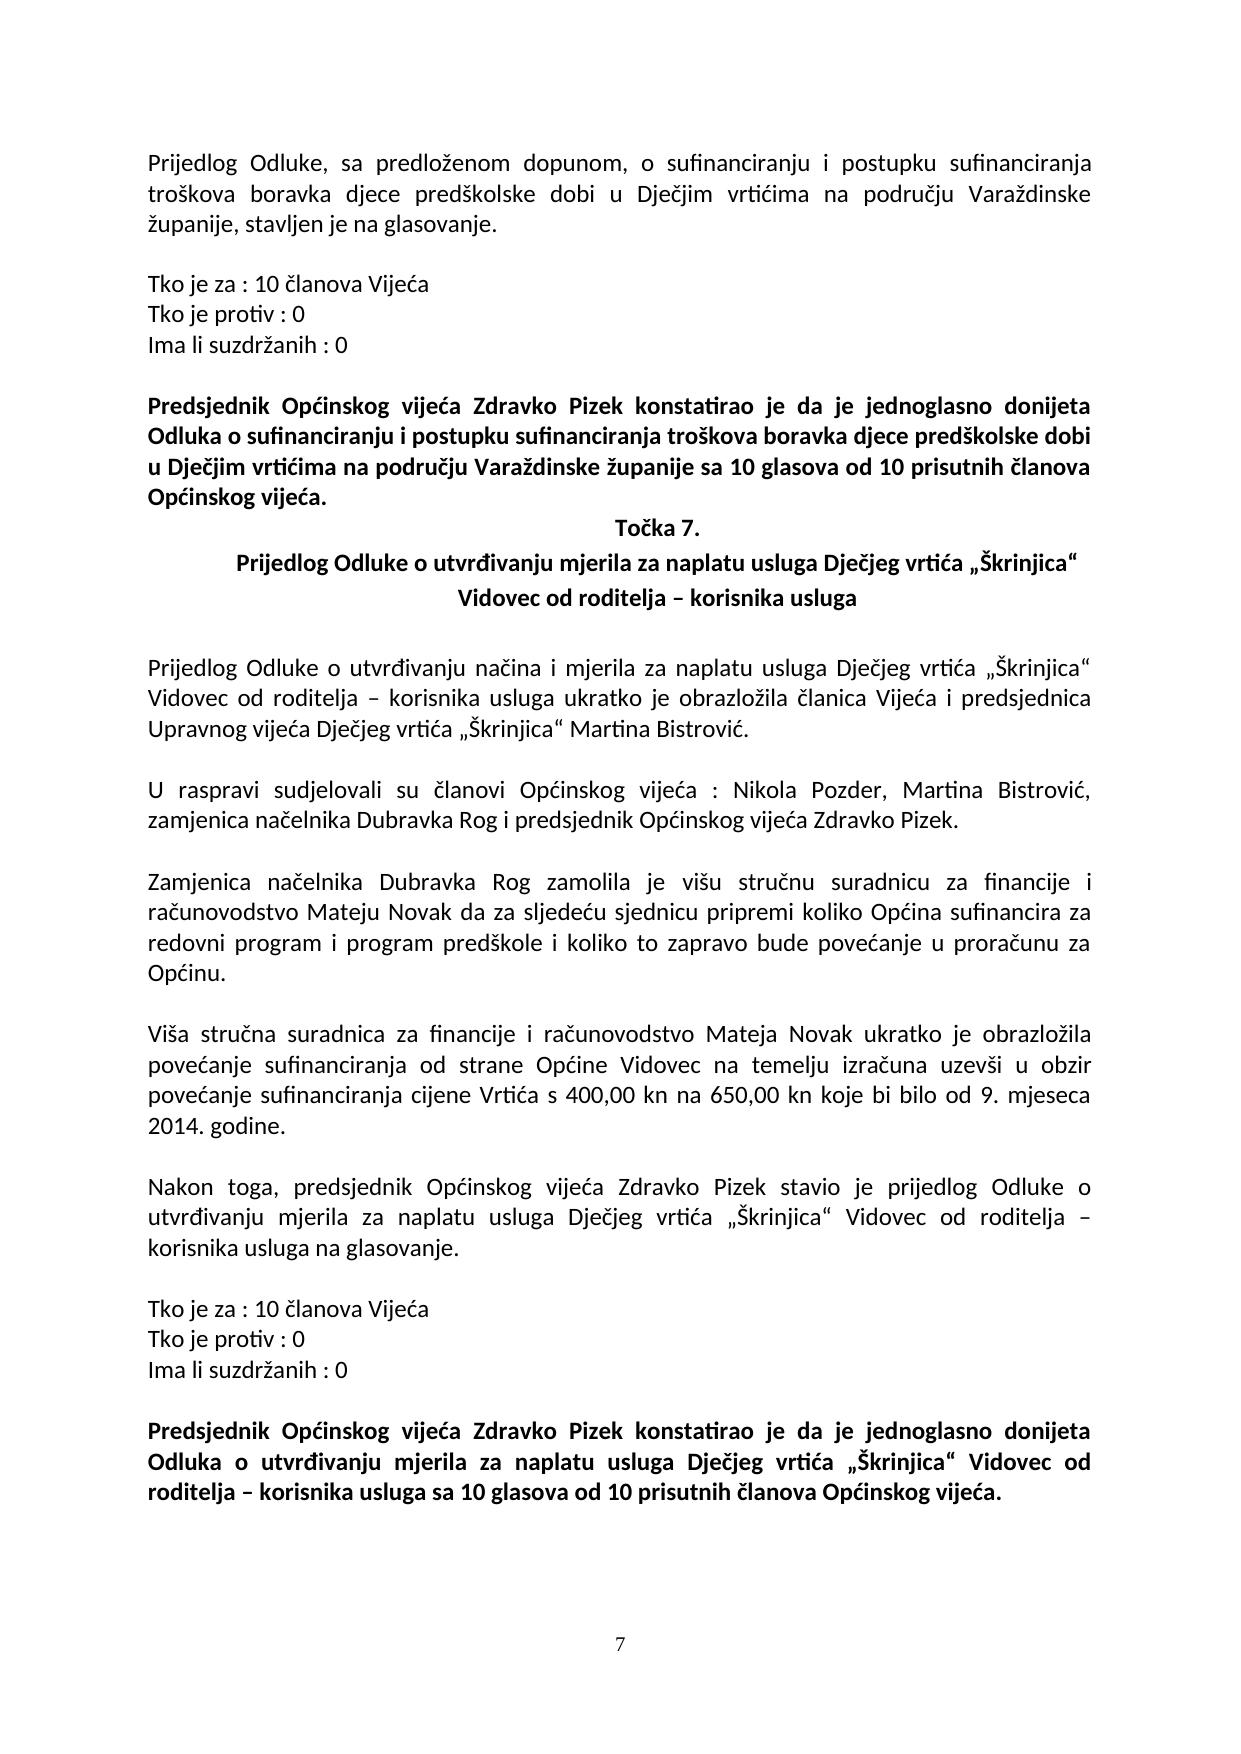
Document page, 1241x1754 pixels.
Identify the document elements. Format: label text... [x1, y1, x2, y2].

text Zamjenica načelnika Dubravka Rog zamolila je višu stručnu suradnicu za financije i računovodstvo Mateju Novak da za sljedeću sjednicu pripremi koliko Općina sufinancira za redovni program i program predškole i koliko to zapravo bude povećanje u proračunu za Općinu. [148, 866, 1093, 988]
text Viša stručna suradnica za financije i računovodstvo Mateja Novak ukratko je obrazložila povećanje sufinanciranja od strane Općine Vidovec na temelju izračuna uzevši u obzir povećanje sufinanciranja cijene Vrtića s 400,00 kn na 650,00 kn koje bi bilo od 9. mjeseca 2014. godine. [148, 1018, 1093, 1140]
text Ima li suzdržanih : 0 [148, 1354, 1093, 1384]
text Točka 7. [223, 512, 1093, 543]
text Tko je za : 10 članova Vijeća [148, 268, 1093, 298]
text Prijedlog Odluke o utvrđivanju mjerila za naplatu usluga Dječjeg vrtića „Škrinjica“ Vidovec od roditelja – korisnika usluga [223, 547, 1093, 613]
text Nakon toga, predsjednik Općinskog vijeća Zdravko Pizek stavio je prijedlog Odluke o utvrđivanju mjerila za naplatu usluga Dječjeg vrtića „Škrinjica“ Vidovec od roditelja – korisnika usluga na glasovanje. [148, 1171, 1093, 1262]
text Prijedlog Odluke o utvrđivanju načina i mjerila za naplatu usluga Dječjeg vrtića „Škrinjica“ Vidovec od roditelja – korisnika usluga ukratko je obrazložila članica Vijeća i predsjednica Upravnog vijeća Dječjeg vrtića „Škrinjica“ Martina Bistrović. [148, 652, 1093, 744]
text Predsjednik Općinskog vijeća Zdravko Pizek konstatirao je da je jednoglasno donijeta Odluka o utvrđivanju mjerila za naplatu usluga Dječjeg vrtića „Škrinjica“ Vidovec od roditelja – korisnika usluga sa 10 glasova od 10 prisutnih članova Općinskog vijeća. [148, 1415, 1093, 1507]
text Predsjednik Općinskog vijeća Zdravko Pizek konstatirao je da je jednoglasno donijeta Odluka o sufinanciranju i postupku sufinanciranja troškova boravka djece predškolske dobi u Dječjim vrtićima na području Varaždinske županije sa 10 glasova od 10 prisutnih članova Općinskog vijeća. [148, 390, 1093, 512]
text Tko je protiv : 0 [148, 1323, 1093, 1354]
text Prijedlog Odluke, sa predloženom dopunom, o sufinanciranju i postupku sufinanciranja troškova boravka djece predškolske dobi u Dječjim vrtićima na području Varaždinske županije, stavljen je na glasovanje. [148, 148, 1093, 239]
text U raspravi sudjelovali su članovi Općinskog vijeća : Nikola Pozder, Martina Bistrović, zamjenica načelnika Dubravka Rog i predsjednik Općinskog vijeća Zdravko Pizek. [148, 774, 1093, 835]
text Tko je protiv : 0 [148, 298, 1093, 329]
text Tko je za : 10 članova Vijeća [148, 1293, 1093, 1323]
text Ima li suzdržanih : 0 [148, 329, 1093, 359]
